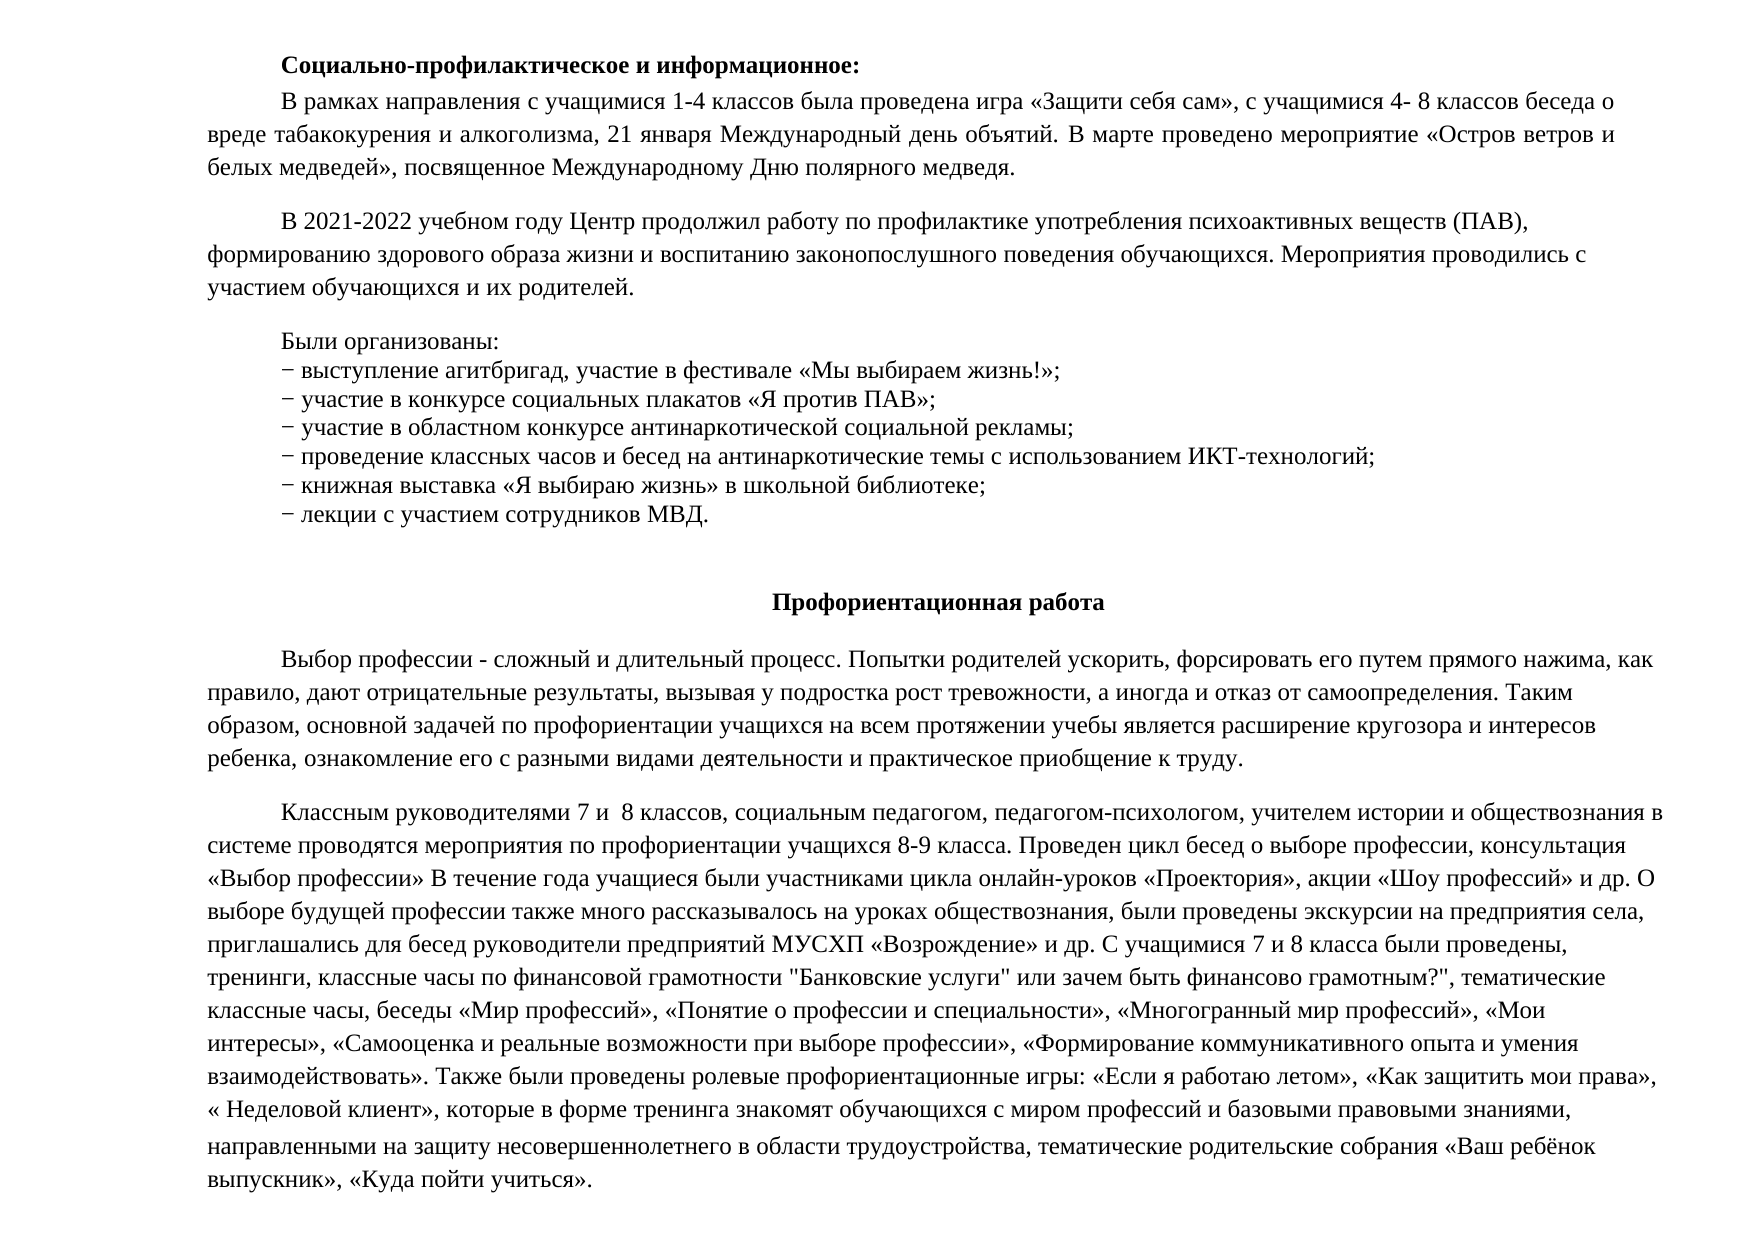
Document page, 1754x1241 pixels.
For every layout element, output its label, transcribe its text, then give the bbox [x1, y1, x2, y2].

text − проведение классных часов и бесед на антинаркотические темы с использованием ИКТ-технологий; [281, 442, 1754, 470]
text − участие в конкурсе социальных плакатов «Я против ПАВ»; [281, 384, 1754, 413]
text «Выбор профессии» В течение года учащиеся были участниками цикла онлайн-уроков «Проектория», акции «Шоу профессий» и др. О выборе будущей профессии также много рассказывалось на уроках обществознания, были проведены экскурсии на предприятия села, приглашались для бесед руководители предприятий МУСХП «Возрождение» и др. С учащимися 7 и 8 класса были проведены, тренинги, классные часы по финансовой грамотности "Банковские услуги" или зачем быть финансово грамотным?", тематические классные часы, беседы «Мир профессий», «Понятие о профессии и специальности», «Многогранный мир профессий», «Мои интересы», «Самооценка и реальные возможности при выборе профессии», «Формирование коммуникативного опыта и умения взаимодействовать». Также были проведены ролевые профориентационные игры: «Если я работаю летом», «Как защитить мои права», [207, 863, 1657, 1090]
text « Неделовой клиент», которые в форме тренинга знакомят обучающихся с миром профессий и базовыми правовыми знаниями, [207, 1094, 1754, 1123]
text Были организованы: [281, 326, 1754, 355]
text Классным руководителями 7 и 8 классов, социальным педагогом, педагогом-психологом, учителем истории и обществознания в системе проводятся мероприятия по профориентации учащихся 8-9 класса. Проведен цикл бесед о выборе профессии, консультация [207, 797, 1666, 859]
text − участие в областном конкурсе антинаркотической социальной рекламы; [281, 413, 1754, 442]
text В 2021-2022 учебном году Центр продолжил работу по профилактике употребления психоактивных веществ (ПАВ), формированию здорового образа жизни и воспитанию законопослушного поведения обучающихся. Мероприятия проводились с участием обучающихся и их родителей. [207, 206, 1666, 301]
text Выбор профессии - сложный и длительный процесс. Попытки родителей ускорить, форсировать его путем прямого нажима, как правило, дают отрицательные результаты, вызывая у подростка рост тревожности, а иногда и отказ от самоопределения. Таким образом, основной задачей по профориентации учащихся на всем протяжении учебы является расширение кругозора и интересов ребенка, ознакомление его с разными видами деятельности и практическое приобщение к труду. [207, 644, 1656, 772]
text направленными на защиту несовершеннолетнего в области трудоустройства, тематические родительские собрания «Ваш ребёнок выпускник», «Куда пойти учиться». [207, 1131, 1666, 1193]
subtitle Социально-профилактическое и информационное: [281, 50, 1754, 79]
subtitle Профориентационная работа [503, 587, 1373, 615]
text В рамках направления с учащимися 1-4 классов была проведена игра «Защити себя сам», с учащимися 4- 8 классов беседа о вреде табакокурения и алкоголизма, 21 января Международный день объятий. В марте проведено мероприятие «Остров ветров и белых медведей», посвященное Международному Дню полярного медведя. [207, 86, 1616, 181]
text − книжная выставка «Я выбираю жизнь» в школьной библиотеке; [281, 471, 1754, 499]
text − лекции с участием сотрудников МВД. [281, 499, 1754, 528]
text − выступление агитбригад, участие в фестивале «Мы выбираем жизнь!»; [281, 355, 1754, 384]
